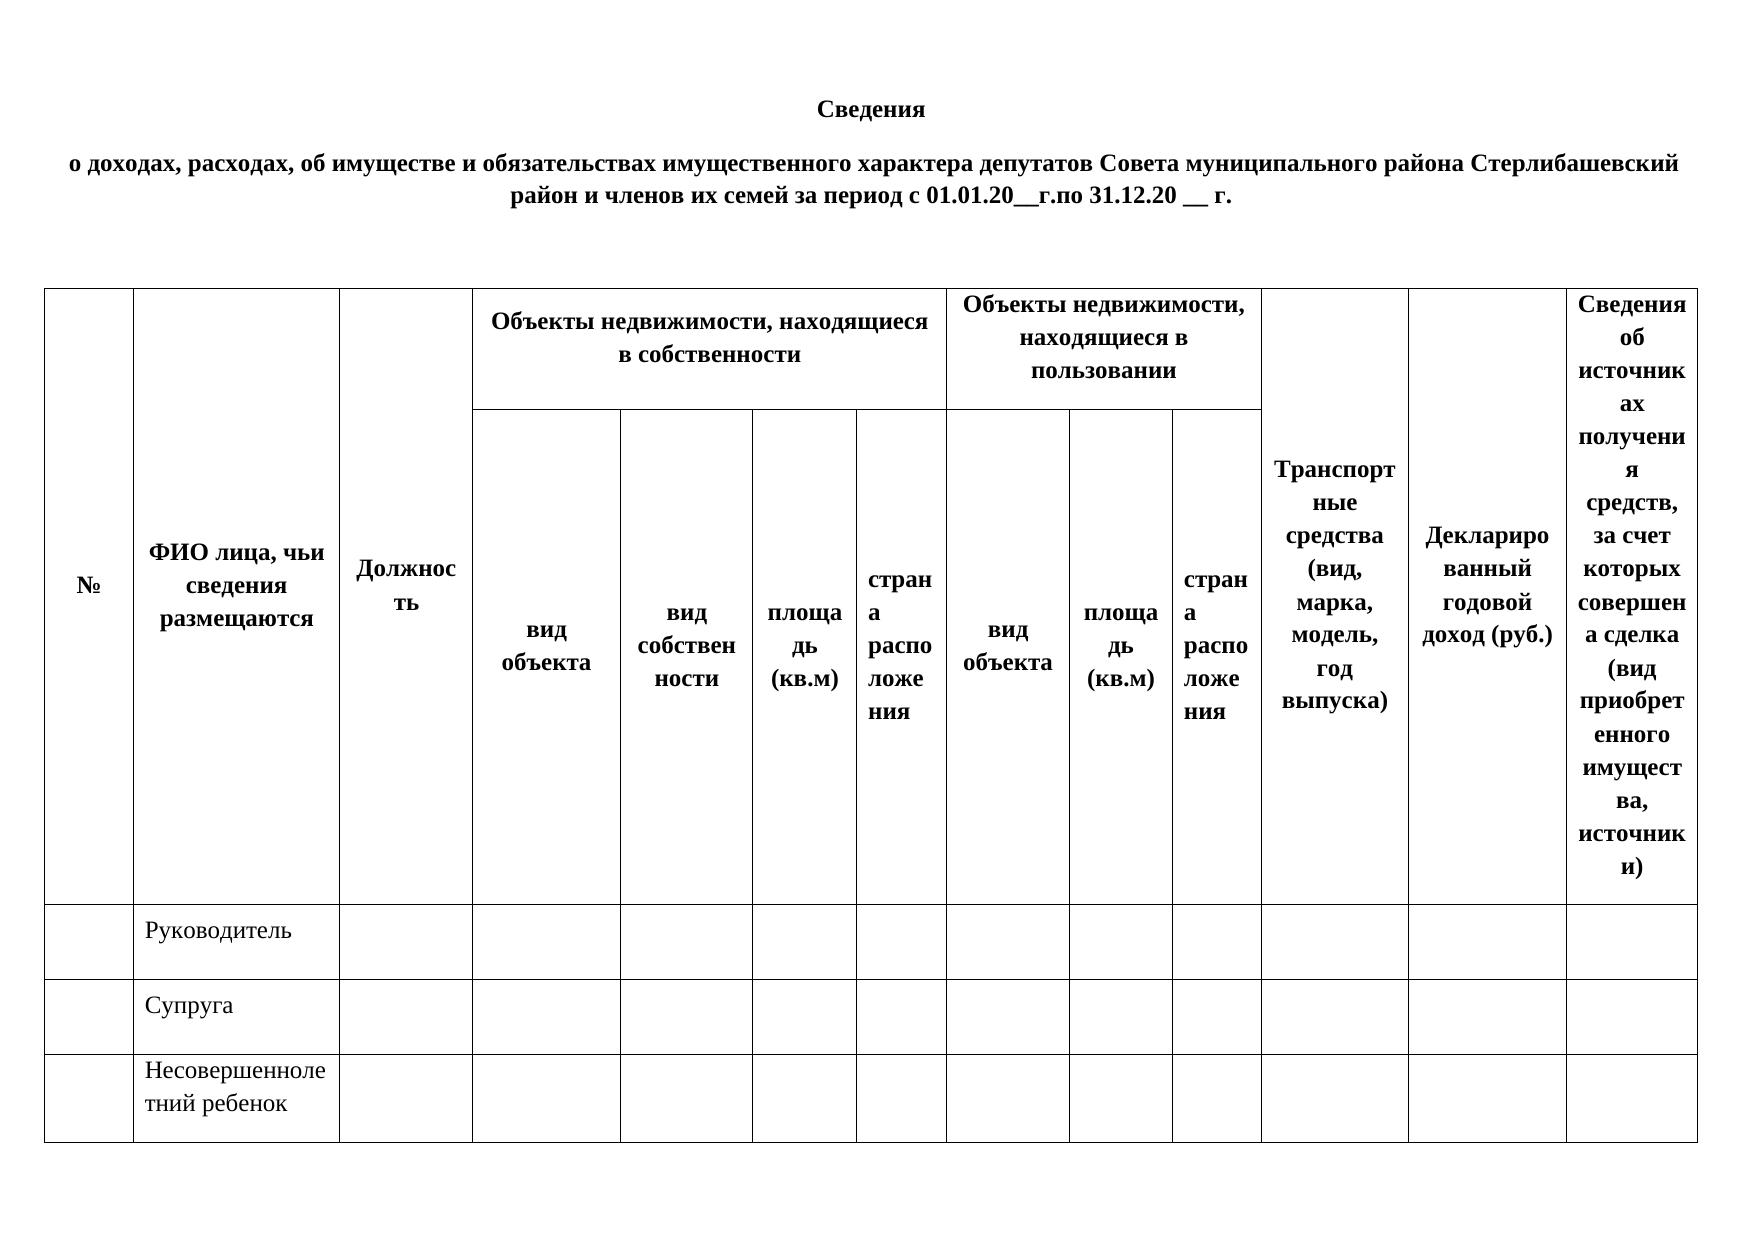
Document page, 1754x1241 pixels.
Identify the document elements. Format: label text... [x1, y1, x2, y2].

table_header ФИО лица, чьи сведения размещаются [134, 289, 339, 904]
table_cell [621, 905, 752, 979]
table_cell [621, 1055, 752, 1142]
table_header № [45, 289, 133, 904]
table_cell вид объекта [473, 410, 620, 904]
table_cell [1567, 905, 1697, 979]
table_cell площадь (кв.м) [1070, 410, 1172, 904]
table_cell [1173, 980, 1261, 1054]
table_cell [340, 905, 472, 979]
text Сведения [44, 94, 1698, 122]
table_cell [1409, 905, 1566, 979]
table_cell [1262, 905, 1408, 979]
table_cell [340, 980, 472, 1054]
table_cell [1262, 1055, 1408, 1142]
table_cell [947, 1055, 1069, 1142]
table_cell [1173, 1055, 1261, 1142]
table_cell [45, 1055, 133, 1142]
table_header Объекты недвижимости, находящиеся в собственности [473, 289, 946, 409]
table_header Сведения об источниках получения средств, за счет которых совершена сделка (вид приобретенного имущества, источники) [1567, 289, 1697, 904]
table_cell вид собственности [621, 410, 752, 904]
table_cell [857, 1055, 946, 1142]
table_cell [45, 905, 133, 979]
table_cell вид объекта [947, 410, 1069, 904]
table_cell Супруга [134, 980, 339, 1054]
text о доходах, расходах, об имуществе и обязательствах имущественного характера депутатов Совета муниципального района Стерлибашевский район и членов их семей за период с 01.01.20__г.по 31.12.20 __ г. [44, 148, 1698, 209]
table_cell [473, 1055, 620, 1142]
table_header Транспортные средства (вид, марка, модель, год выпуска) [1262, 289, 1408, 904]
table_cell [1070, 980, 1172, 1054]
table_cell страна расположения [857, 410, 946, 904]
table_cell Несовершеннолетний ребенок [134, 1055, 339, 1142]
table_cell [947, 980, 1069, 1054]
table_cell [621, 980, 752, 1054]
table_cell [473, 980, 620, 1054]
table_cell [340, 1055, 472, 1142]
table_cell площадь (кв.м) [753, 410, 856, 904]
table_cell [1070, 905, 1172, 979]
table_cell [1567, 1055, 1697, 1142]
table_cell [1409, 980, 1566, 1054]
table_cell [753, 1055, 856, 1142]
table_cell [1262, 980, 1408, 1054]
table_header Объекты недвижимости, находящиеся в пользовании [947, 289, 1261, 409]
table_cell [857, 980, 946, 1054]
table_cell [753, 905, 856, 979]
table_header Декларированный годовой доход (руб.) [1409, 289, 1566, 904]
table_cell [1070, 1055, 1172, 1142]
table_cell [45, 980, 133, 1054]
table_cell [473, 905, 620, 979]
table_cell [753, 980, 856, 1054]
table_cell [857, 905, 946, 979]
table_header Должность [340, 289, 472, 904]
table_cell страна расположения [1173, 410, 1261, 904]
table_cell [1567, 980, 1697, 1054]
table_cell [947, 905, 1069, 979]
table_cell [1173, 905, 1261, 979]
table_cell Руководитель [134, 905, 339, 979]
table_cell [1409, 1055, 1566, 1142]
